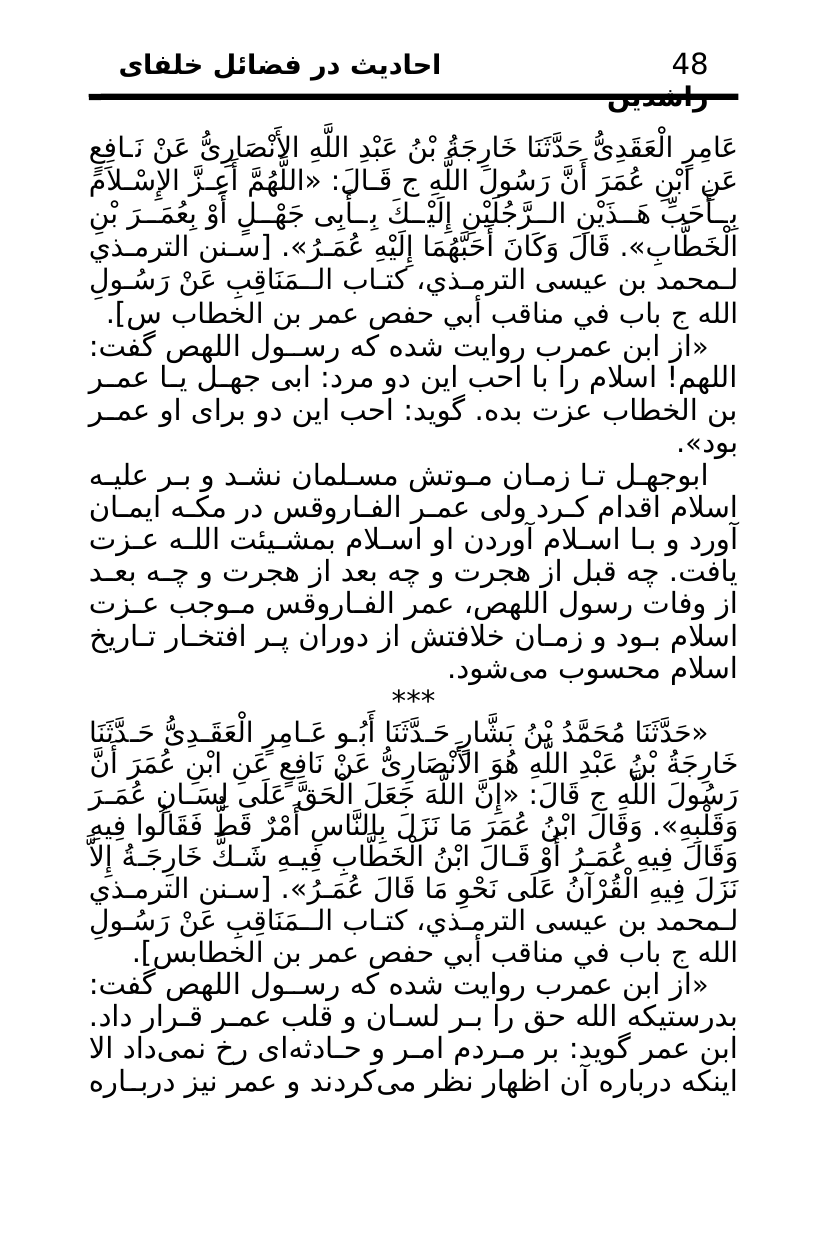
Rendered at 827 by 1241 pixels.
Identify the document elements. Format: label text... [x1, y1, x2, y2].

text «از ابن عمرب روایت شده که رسول اللهص گفت: اللهم! اسلام را با احب این دو مرد: ابی جهل یا عمر بن الخطاب عزت بده. گوید: احب این دو برای او عمر بود». [89, 330, 738, 459]
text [89, 969, 738, 1098]
text *** [89, 685, 738, 717]
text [89, 132, 738, 330]
text ابوجهل تا زمان موتش مسلمان نشد و بر علیه اسلام اقدام کرد ولی عمر الفاروقس در مکه ایمان آورد و با اسلام آوردن او اسلام بمشیئت الله عزت یافت. چه قبل از هجرت و چه بعد از هجرت و چه بعد از وفات رسول اللهص، عمر الفاروقس موجب عزت اسلام بود و زمان خلافتش از دوران پر افتخار تاریخ اسلام محسوب می‌شود. [89, 459, 738, 685]
text «حَدَّثَنَا مُحَمَّدُ بْنُ بَشَّارٍ حَدَّثَنَا أَبُو عَامِرٍ الْعَقَدِىُّ حَدَّثَنَا خَارِجَةُ بْنُ عَبْدِ اللَّهِ هُوَ الأَنْصَارِىُّ عَنْ نَافِعٍ عَنِ ابْنِ عُمَرَ أَنَّ رَسُولَ اللَّهِ ج قَالَ: «إِنَّ اللَّهَ جَعَلَ الْحَقَّ عَلَى لِسَانِ عُمَرَ وَقَلْبِهِ». وَقَالَ ابْنُ عُمَرَ مَا نَزَلَ بِالنَّاسِ أَمْرٌ قَطُّ فَقَالُوا فِيهِ وَقَالَ فِيهِ عُمَرُ أَوْ قَالَ ابْنُ الْخَطَّابِ فِيهِ شَكَّ خَارِجَةُ إِلاَّ نَزَلَ فِيهِ الْقُرْآنُ عَلَى نَحْوِ مَا قَالَ عُمَرُ». [سنن الترمذي لـمحمد بن عيسى الترمذي، كتاب الـمَنَاقِبِ عَنْ رَسُولِ الله ج باب في مناقب أبي حفص عمر بن الخطابس]. [89, 717, 738, 969]
